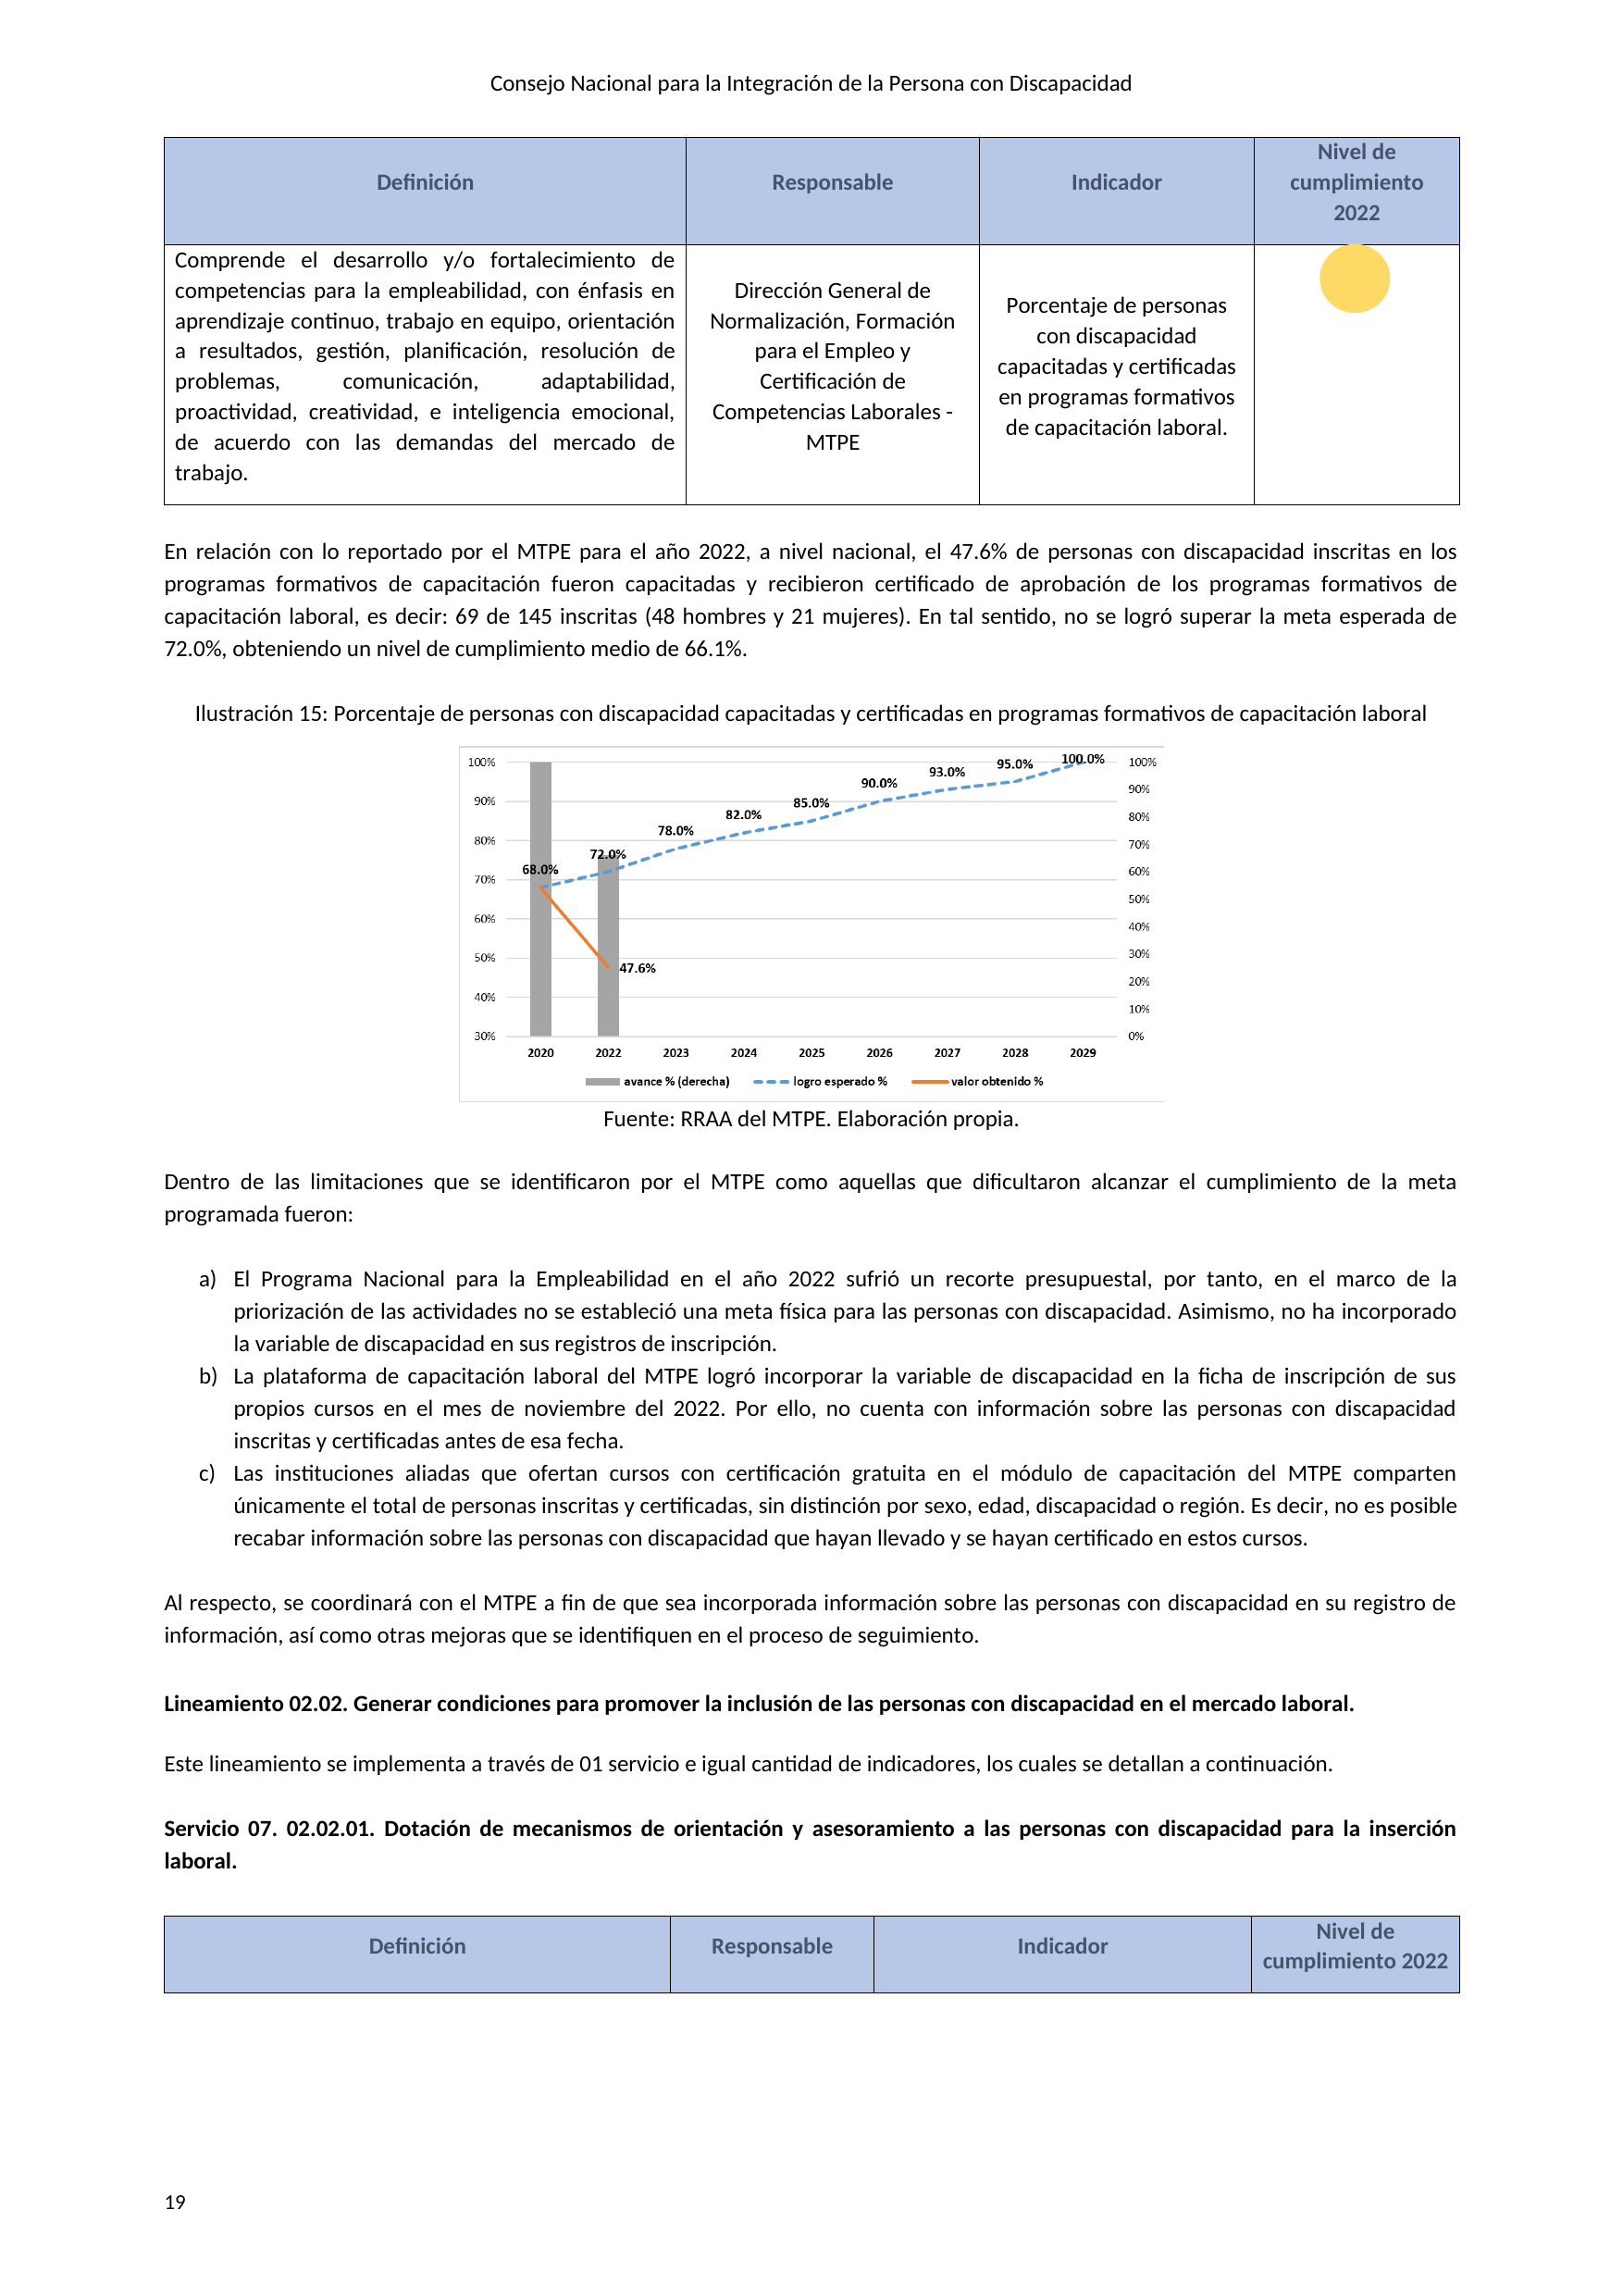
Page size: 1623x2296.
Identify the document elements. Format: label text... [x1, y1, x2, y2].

table_header Nivel de cumplimiento 2022 [1252, 1917, 1459, 1992]
text Ilustración 15: Porcentaje de personas con discapacidad capacitadas y certificadas en programas formativos de capacitación laboral [164, 700, 1459, 727]
table_header Responsable [687, 138, 979, 244]
text Este lineamiento se implementa a través de 01 servicio e igual cantidad de indicadores, los cuales se detallan a continuación. [164, 1750, 1459, 1778]
table_cell [1255, 245, 1459, 503]
list El Programa Nacional para la Empleabilidad en el año 2022 sufrió un recorte presupuestal, por tanto, en el marco de la priorización de las actividades no se estableció una meta física para las personas con discapacidad. Asimismo, no ha incorporado la variable de discapacidad en sus registros de inscripción. [199, 1264, 1459, 1357]
text Dentro de las limitaciones que se identificaron por el MTPE como aquellas que dificultaron alcanzar el cumplimiento de la meta programada fueron: [164, 1167, 1459, 1227]
table_cell Dirección General de Normalización, Formación para el Empleo y Certificación de Competencias Laborales - MTPE [687, 245, 979, 503]
picture [459, 746, 1164, 1102]
table_header Definición [165, 138, 686, 244]
table_header Definición [165, 1917, 670, 1992]
text Al respecto, se coordinará con el MTPE a fin de que sea incorporada información sobre las personas con discapacidad en su registro de información, así como otras mejoras que se identifiquen en el proceso de seguimiento. [164, 1588, 1459, 1648]
list Las instituciones aliadas que ofertan cursos con certificación gratuita en el módulo de capacitación del MTPE comparten únicamente el total de personas inscritas y certificadas, sin distinción por sexo, edad, discapacidad o región. Es decir, no es posible recabar información sobre las personas con discapacidad que hayan llevado y se hayan certificado en estos cursos. [199, 1458, 1459, 1551]
text Fuente: RRAA del MTPE. Elaboración propia. [164, 1104, 1459, 1132]
table_cell Porcentaje de personas con discapacidad capacitadas y certificadas en programas formativos de capacitación laboral. [980, 245, 1254, 503]
subtitle Lineamiento 02.02. Generar condiciones para promover la inclusión de las personas con discapacidad en el mercado laboral. [164, 1689, 1459, 1718]
list La plataforma de capacitación laboral del MTPE logró incorporar la variable de discapacidad en la ficha de inscripción de sus propios cursos en el mes de noviembre del 2022. Por ello, no cuenta con información sobre las personas con discapacidad inscritas y certificadas antes de esa fecha. [199, 1361, 1459, 1454]
subtitle Servicio 07. 02.02.01. Dotación de mecanismos de orientación y asesoramiento a las personas con discapacidad para la inserción laboral. [164, 1815, 1459, 1875]
table_header Nivel de cumplimiento 2022 [1255, 138, 1459, 244]
table_header Indicador [980, 138, 1254, 244]
table_header Indicador [874, 1917, 1251, 1992]
table_cell Comprende el desarrollo y/o fortalecimiento de competencias para la empleabilidad, con énfasis en aprendizaje continuo, trabajo en equipo, orientación a resultados, gestión, planificación, resolución de problemas, comunicación, adaptabilidad, proactividad, creatividad, e inteligencia emocional, de acuerdo con las demandas del mercado de trabajo. [165, 245, 686, 503]
text En relación con lo reportado por el MTPE para el año 2022, a nivel nacional, el 47.6% de personas con discapacidad inscritas en los programas formativos de capacitación fueron capacitadas y recibieron certificado de aprobación de los programas formativos de capacitación laboral, es decir: 69 de 145 inscritas (48 hombres y 21 mujeres). En tal sentido, no se logró superar la meta esperada de 72.0%, obteniendo un nivel de cumplimiento medio de 66.1%. [164, 538, 1459, 663]
table_header Responsable [671, 1917, 873, 1992]
